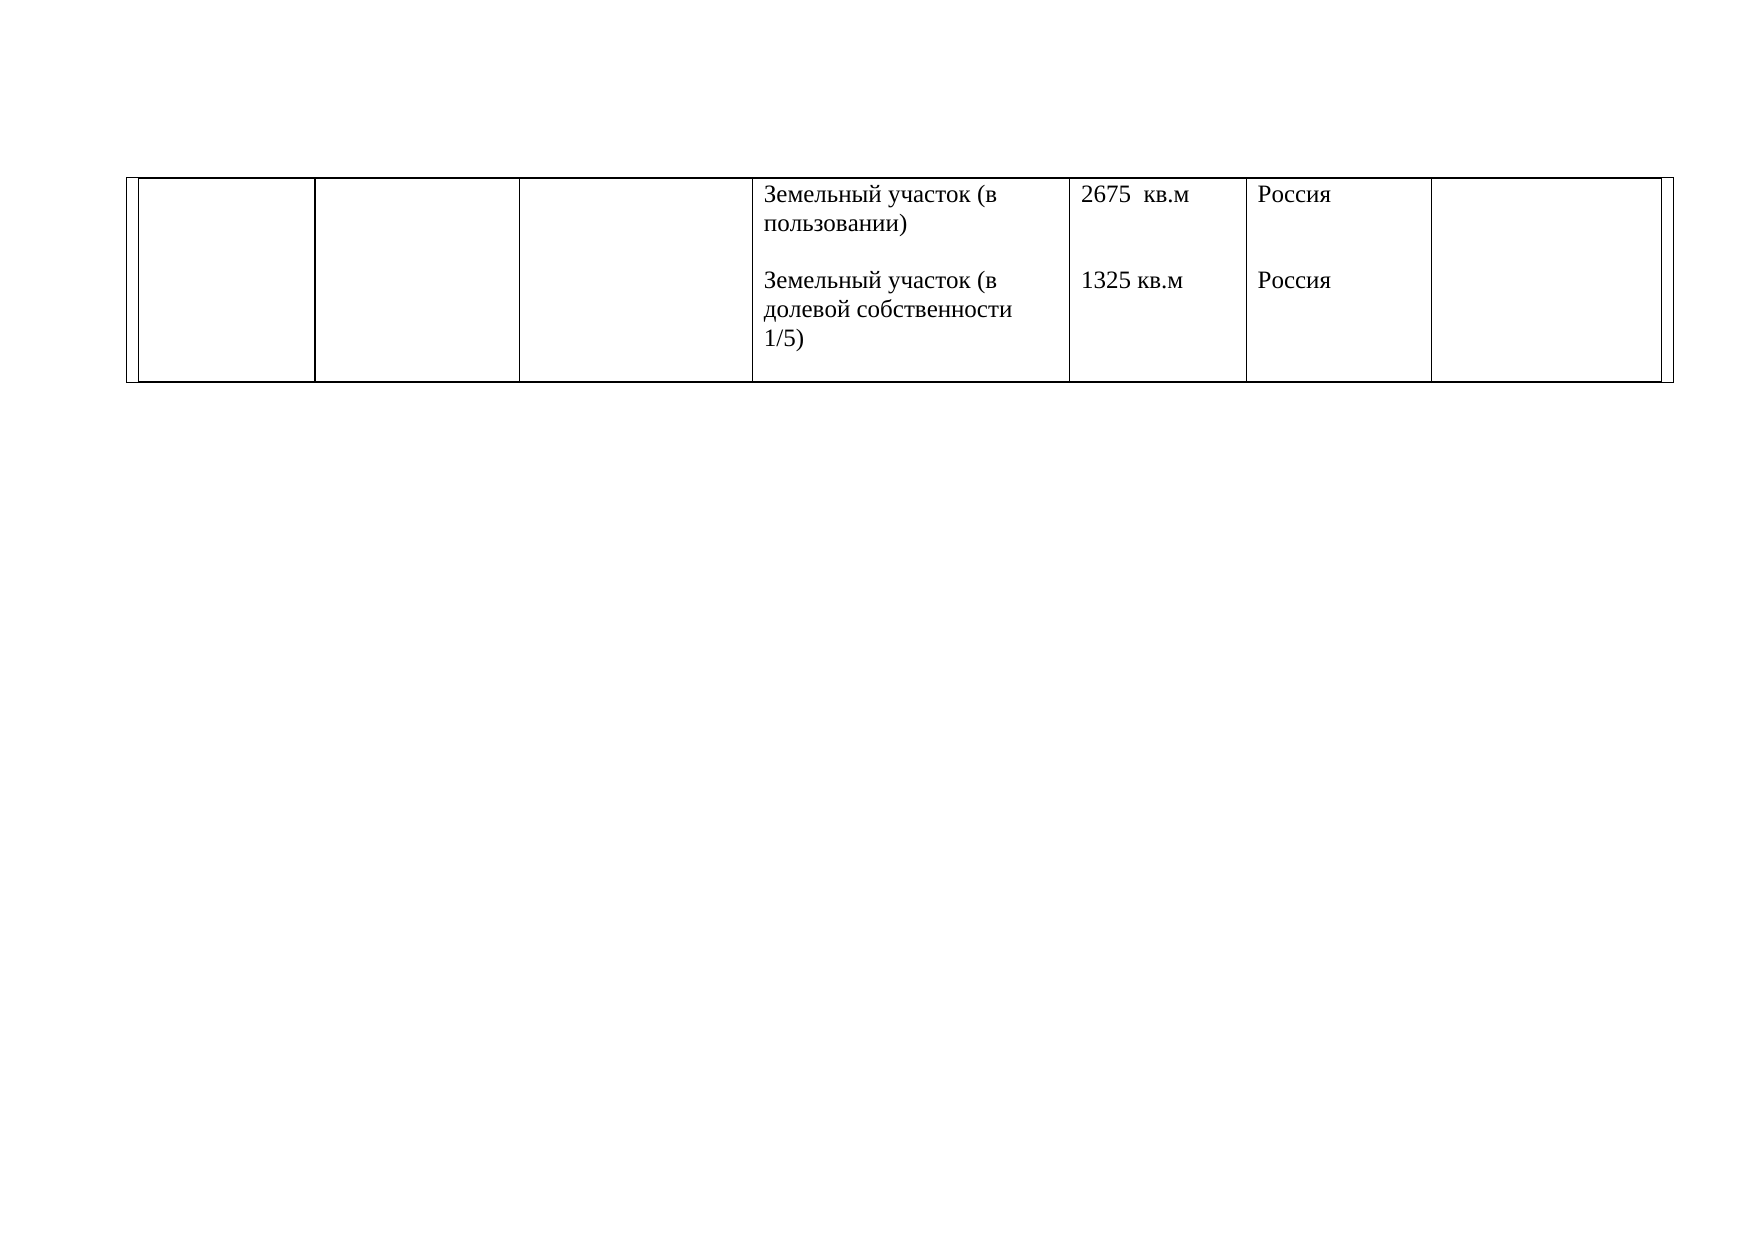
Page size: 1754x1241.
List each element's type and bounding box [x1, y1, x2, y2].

table_header [139, 179, 314, 381]
table_header [1070, 179, 1246, 381]
table_header [1662, 178, 1673, 382]
table_header [1432, 179, 1661, 381]
table_header [127, 178, 138, 382]
table_header [520, 179, 752, 381]
table_header [1247, 179, 1431, 381]
table_header [316, 179, 519, 381]
table_header [753, 179, 1069, 381]
